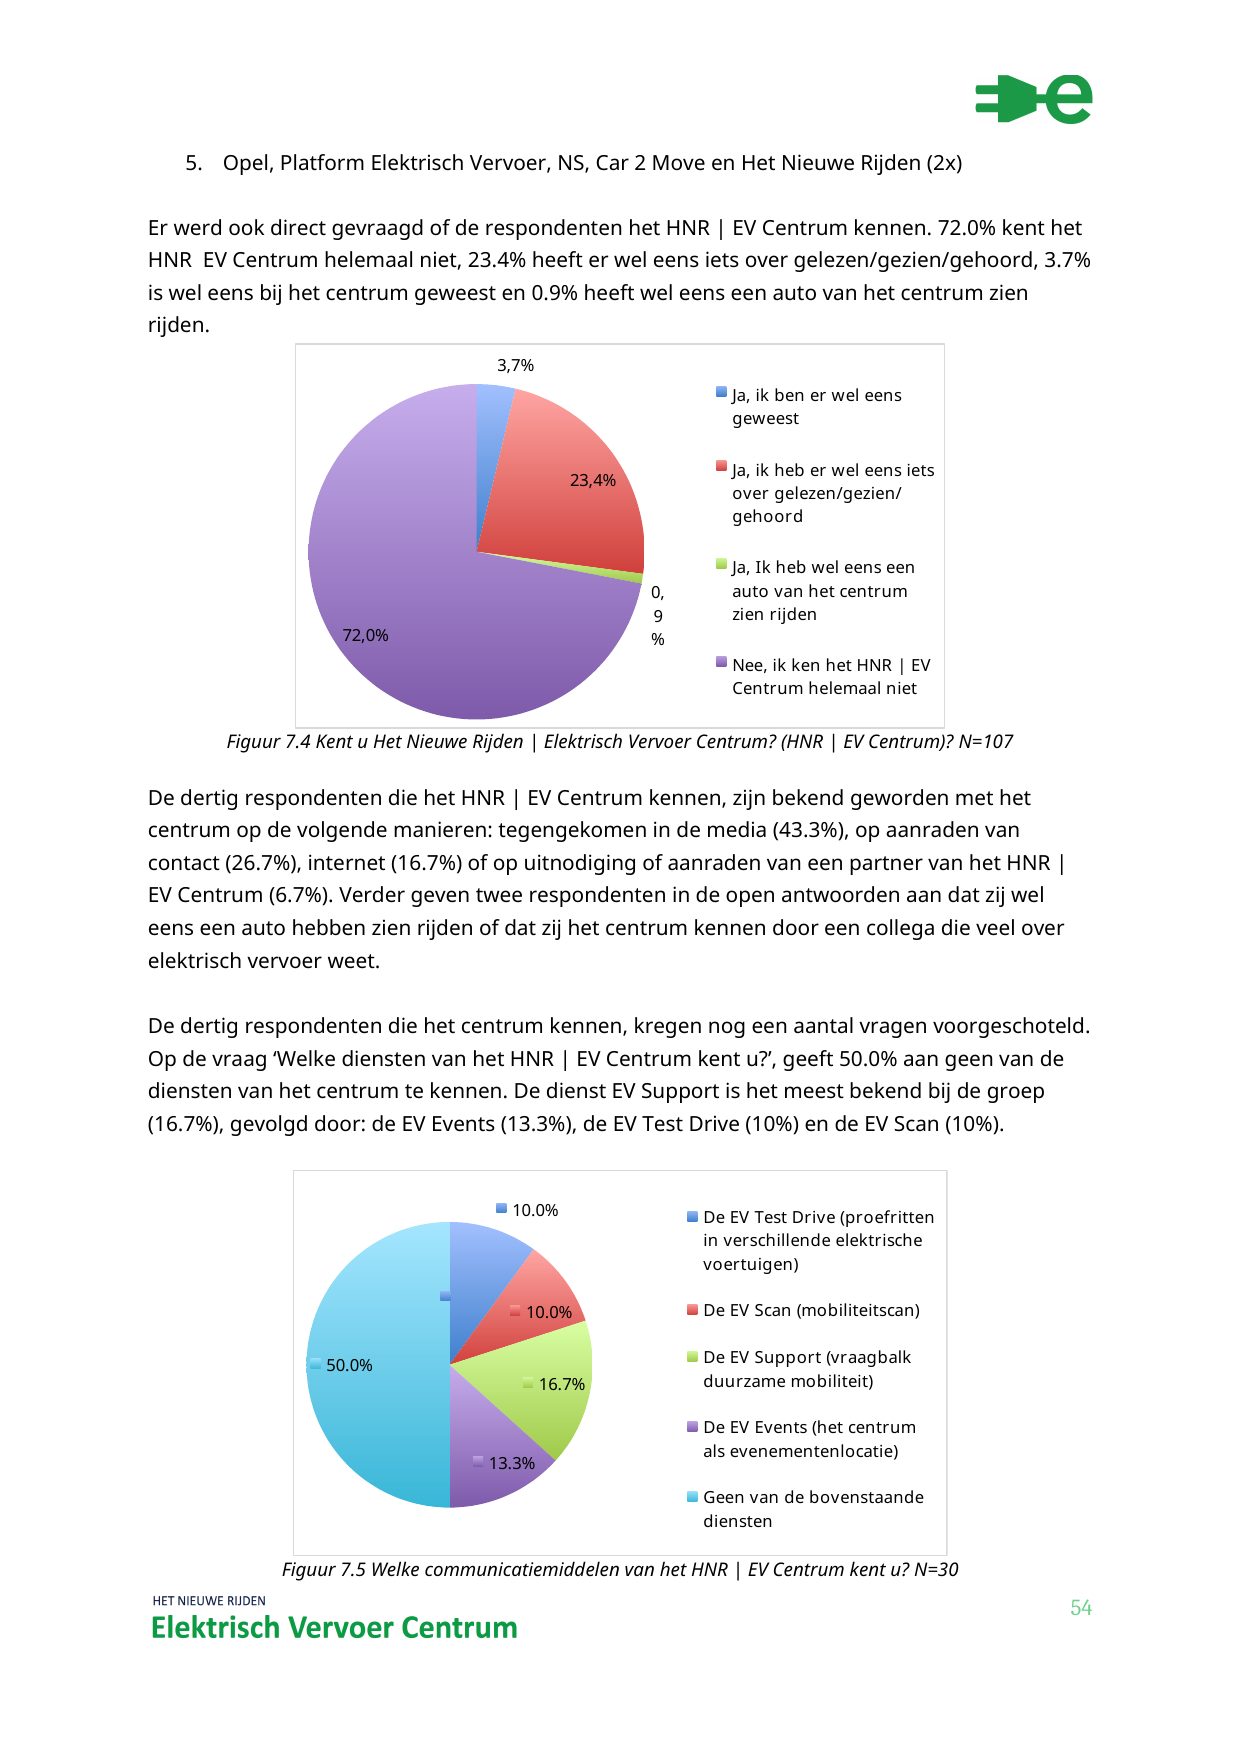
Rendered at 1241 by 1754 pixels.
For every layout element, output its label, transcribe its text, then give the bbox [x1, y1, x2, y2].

picture [147, 1594, 523, 1641]
text Figuur 7.4 Kent u Het Nieuwe Rijden | Elektrisch Vervoer Centrum? (HNR | EV Centrum)? N=107 [148, 729, 1093, 754]
list Opel, Platform Elektrisch Vervoer, NS, Car 2 Move en Het Nieuwe Rijden (2x) [185, 148, 1093, 176]
text De dertig respondenten die het centrum kennen, kregen nog een aantal vragen voorgeschoteld. Op de vraag ‘Welke diensten van het HNR | EV Centrum kent u?’, geeft 50.0% aan geen van de diensten van het centrum te kennen. De dienst EV Support is het meest bekend bij de groep (16.7%), gevolgd door: de EV Events (13.3%), de EV Test Drive (10%) en de EV Scan (10%). [148, 1011, 1093, 1137]
text De dertig respondenten die het HNR | EV Centrum kennen, zijn bekend geworden met het centrum op de volgende manieren: tegengekomen in de media (43.3%), op aanraden van contact (26.7%), internet (16.7%) of op uitnodiging of aanraden van een partner van het HNR | EV Centrum (6.7%). Verder geven twee respondenten in de open antwoorden aan dat zij wel eens een auto hebben zien rijden of dat zij het centrum kennen door een collega die veel over elektrisch vervoer weet. [148, 783, 1093, 974]
text Figuur 7.5 Welke communicatiemiddelen van het HNR | EV Centrum kent u? N=30 [148, 1556, 1093, 1582]
picture [975, 75, 1093, 124]
text Er werd ook direct gevraagd of de respondenten het HNR | EV Centrum kennen. 72.0% kent het HNR EV Centrum helemaal niet, 23.4% heeft er wel eens iets over gelezen/gezien/gehoord, 3.7% is wel eens bij het centrum geweest en 0.9% heeft wel eens een auto van het centrum zien rijden. [148, 213, 1093, 339]
